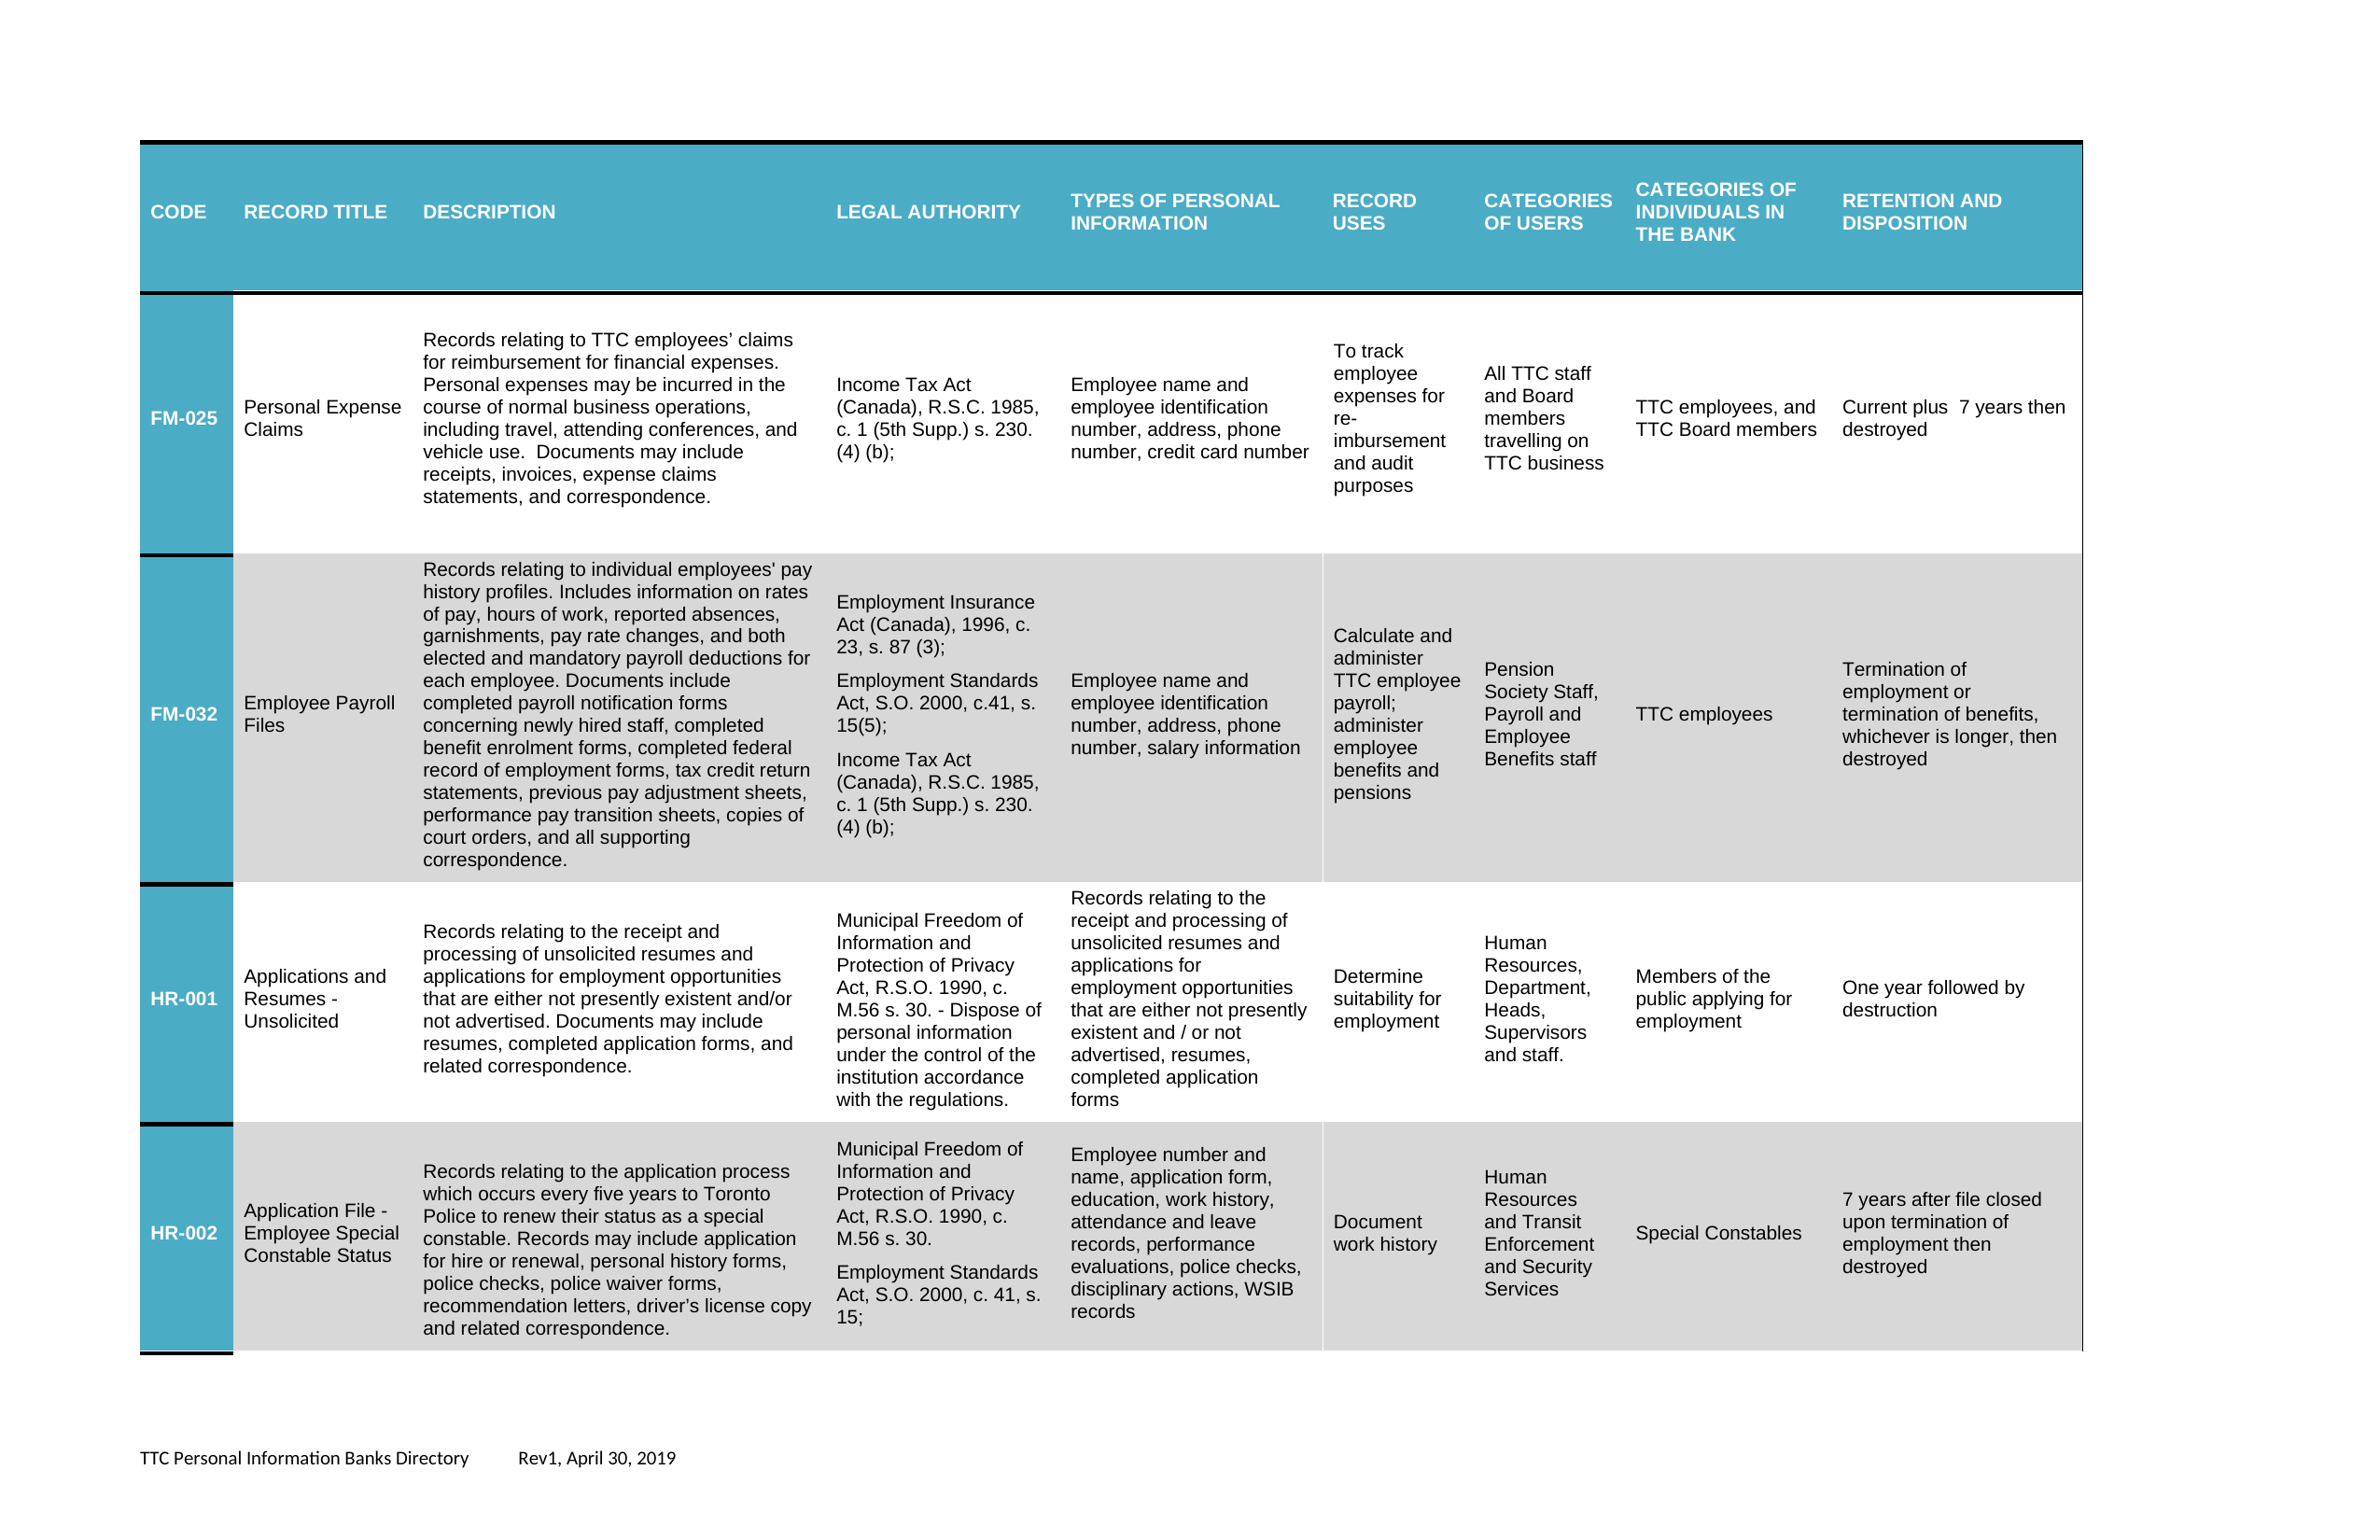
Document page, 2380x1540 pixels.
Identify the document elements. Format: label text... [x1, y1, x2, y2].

table_cell HR-002 [140, 1127, 233, 1351]
table_header RECORD USES [1322, 145, 1474, 290]
table_cell Special Constables [1625, 1122, 1832, 1351]
table_cell Calculate and administer TTC employee payroll; administer employee benefits and pensions [1323, 553, 1474, 882]
table_cell Pension Society Staff, Payroll and Employee Benefits staff [1474, 553, 1625, 882]
table_cell HR-001 [140, 887, 233, 1122]
table_header LEGAL AUTHORITY [826, 145, 1060, 290]
table_cell Employee name and employee identification number, address, phone number, salary information [1060, 553, 1323, 882]
table_header RETENTION AND DISPOSITION [1832, 145, 2082, 290]
table_cell FM-025 [140, 295, 233, 553]
table_cell Employee number and name, application form, education, work history, attendance and leave records, performance evaluations, police checks, disciplinary actions, WSIB records [1060, 1122, 1323, 1351]
table_cell Records relating to the receipt and processing of unsolicited resumes and applications for employment opportunities that are either not presently existent and / or not advertised, resumes, completed application forms [1060, 882, 1323, 1122]
table_cell Records relating to TTC employees’ claims for reimbursement for financial expenses. Personal expenses may be incurred in the course of normal business operations, including travel, attending conferences, and vehicle use. Documents may include receipts, invoices, expense claims statements, and correspondence. [413, 295, 826, 553]
table_header CODE [140, 145, 233, 290]
table_cell Human Resources, Department, Heads, Supervisors and staff. [1474, 882, 1625, 1122]
table_cell Application File - Employee Special Constable Status [233, 1122, 413, 1351]
table_cell Current plus 7 years then destroyed [1832, 295, 2082, 553]
table_cell TTC employees, and TTC Board members [1625, 295, 1832, 553]
table_cell Termination of employment or termination of benefits, whichever is longer, then destroyed [1832, 553, 2082, 882]
table_header CATEGORIES OF USERS [1474, 145, 1625, 290]
table_cell Applications and Resumes - Unsolicited [233, 882, 413, 1122]
table_cell Records relating to the application process which occurs every five years to Toronto Police to renew their status as a special constable. Records may include application for hire or renewal, personal history forms, police checks, police waiver forms, recommendation letters, driver’s license copy and related correspondence. [413, 1122, 826, 1351]
table_cell Municipal Freedom of Information and Protection of Privacy Act, R.S.O. 1990, c. M.56 s. 30. - Dispose of personal information under the control of the institution accordance with the regulations. [826, 882, 1060, 1122]
table_header RECORD TITLE [233, 145, 413, 290]
table_cell To track employee expenses for re-imbursement and audit purposes [1323, 295, 1474, 553]
table_cell Municipal Freedom of Information and Protection of Privacy Act, R.S.O. 1990, c. M.56 s. 30. Employment Standards Act, S.O. 2000, c. 41, s. 15; [826, 1122, 1060, 1351]
table_cell Income Tax Act (Canada), R.S.C. 1985, c. 1 (5th Supp.) s. 230. (4) (b); [826, 295, 1060, 553]
table_cell One year followed by destruction [1832, 882, 2082, 1122]
table_cell Records relating to individual employees' pay history profiles. Includes information on rates of pay, hours of work, reported absences, garnishments, pay rate changes, and both elected and mandatory payroll deductions for each employee. Documents include completed payroll notification forms concerning newly hired staff, completed benefit enrolment forms, completed federal record of employment forms, tax credit return statements, previous pay adjustment sheets, performance pay transition sheets, copies of court orders, and all supporting correspondence. [413, 553, 826, 882]
table_cell TTC employees [1625, 553, 1832, 882]
table_cell Employee Payroll Files [233, 553, 413, 882]
table_cell Members of the public applying for employment [1625, 882, 1832, 1122]
table_header TYPES OF PERSONAL INFORMATION [1060, 145, 1322, 290]
table_header DESCRIPTION [413, 145, 826, 290]
table_cell Determine suitability for employment [1323, 882, 1474, 1122]
table_cell 7 years after file closed upon termination of employment then destroyed [1832, 1122, 2082, 1351]
table_cell All TTC staff and Board members travelling on TTC business [1474, 295, 1625, 553]
table_cell Records relating to the receipt and processing of unsolicited resumes and applications for employment opportunities that are either not presently existent and/or not advertised. Documents may include resumes, completed application forms, and related correspondence. [413, 882, 826, 1122]
table_cell Employee name and employee identification number, address, phone number, credit card number [1060, 295, 1323, 553]
table_cell Human Resources and Transit Enforcement and Security Services [1474, 1122, 1625, 1351]
table_cell FM-032 [140, 557, 233, 882]
table_cell Personal Expense Claims [233, 295, 413, 553]
table_cell Document work history [1323, 1122, 1474, 1351]
table_header CATEGORIES OF INDIVIDUALS IN THE BANK [1625, 145, 1832, 290]
table_cell Employment Insurance Act (Canada), 1996, c. 23, s. 87 (3); Employment Standards Act, S.O. 2000, c.41, s. 15(5); Income Tax Act (Canada), R.S.C. 1985, c. 1 (5th Supp.) s. 230. (4) (b); [826, 553, 1060, 882]
